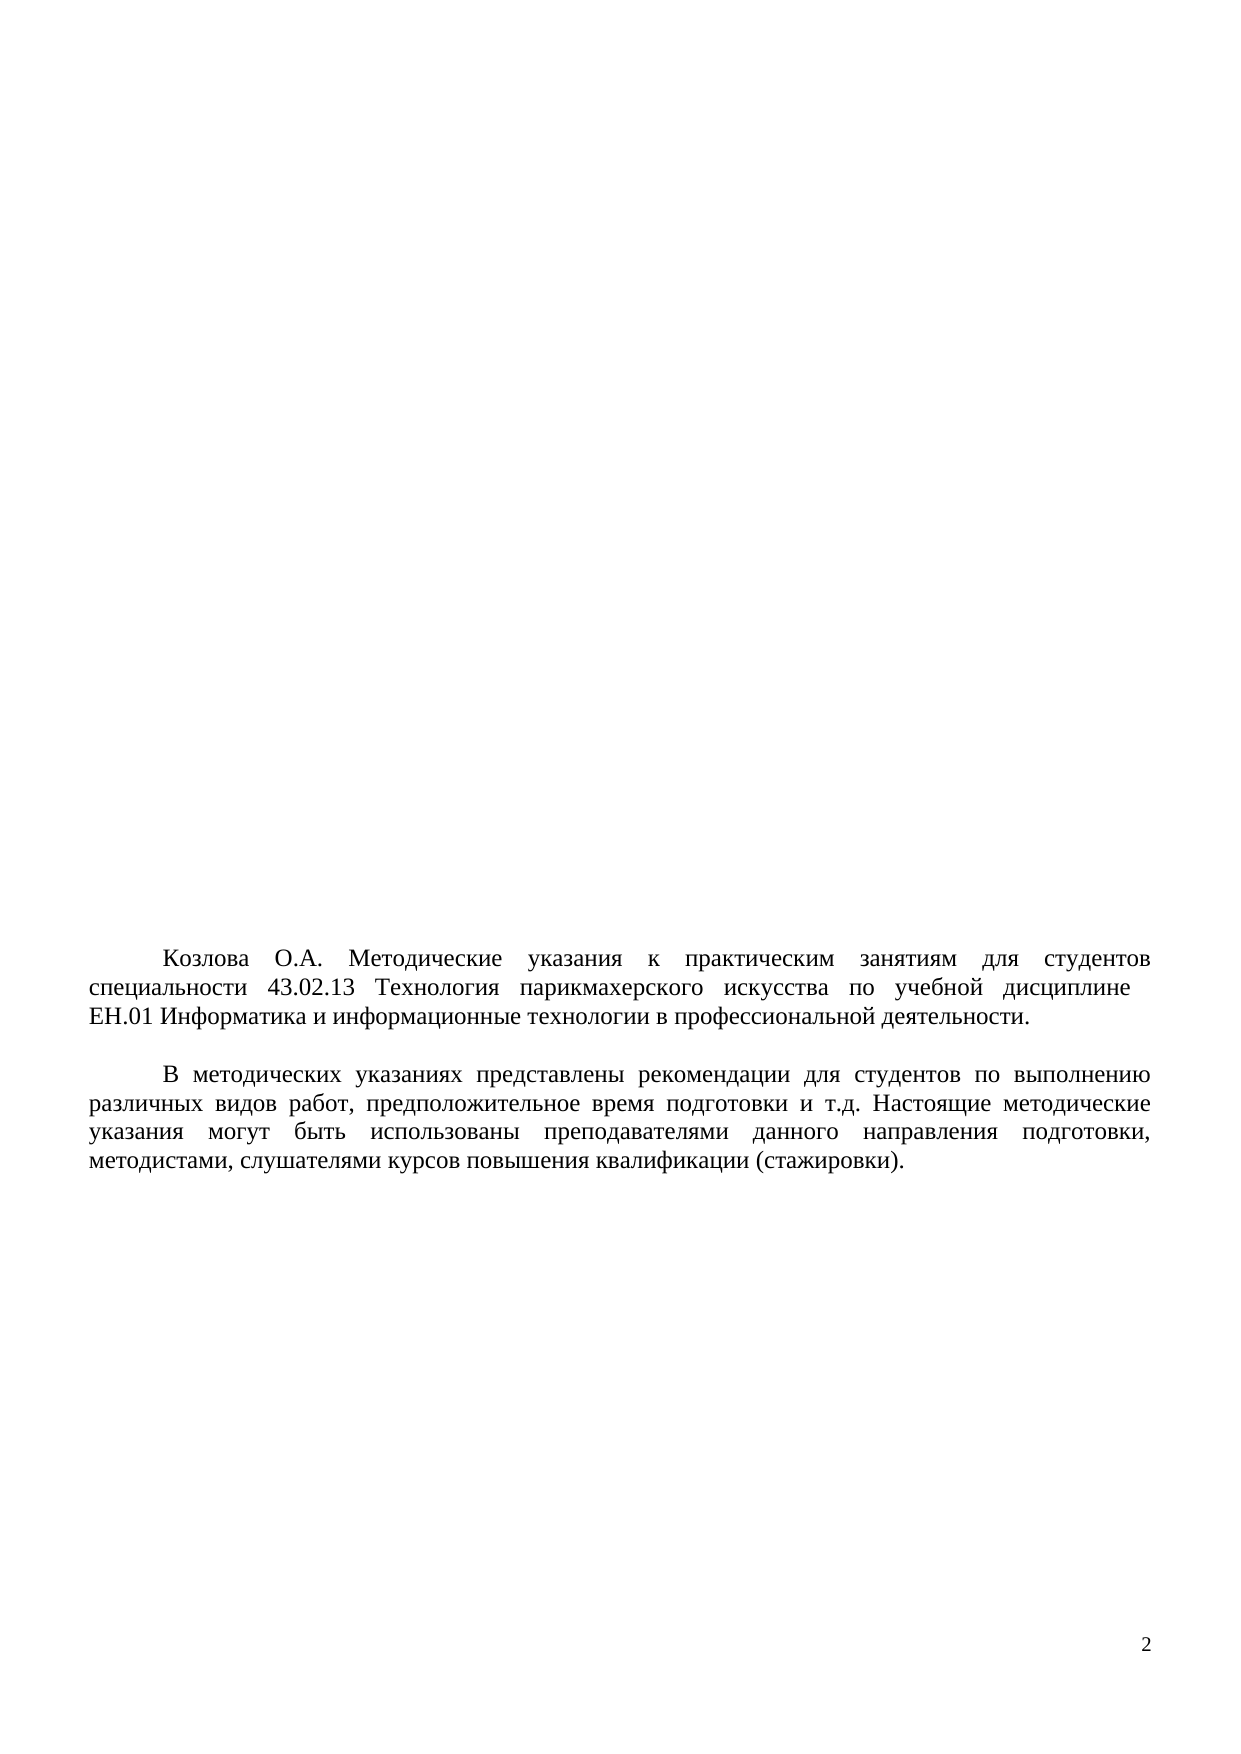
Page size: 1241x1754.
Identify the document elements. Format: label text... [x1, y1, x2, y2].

text В методических указаниях представлены рекомендации для студентов по выполнению различных видов работ, предположительное время подготовки и т.д. Настоящие методические указания могут быть использованы преподавателями данного направления подготовки, методистами, слушателями курсов повышения квалификации (стажировки). [89, 1059, 1152, 1174]
text Козлова О.А. Методические указания к практическим занятиям для студентов специальности 43.02.13 Технология парикмахерского искусства по учебной дисциплине ЕН.01 Информатика и информационные технологии в профессиональной деятельности. [89, 943, 1152, 1030]
